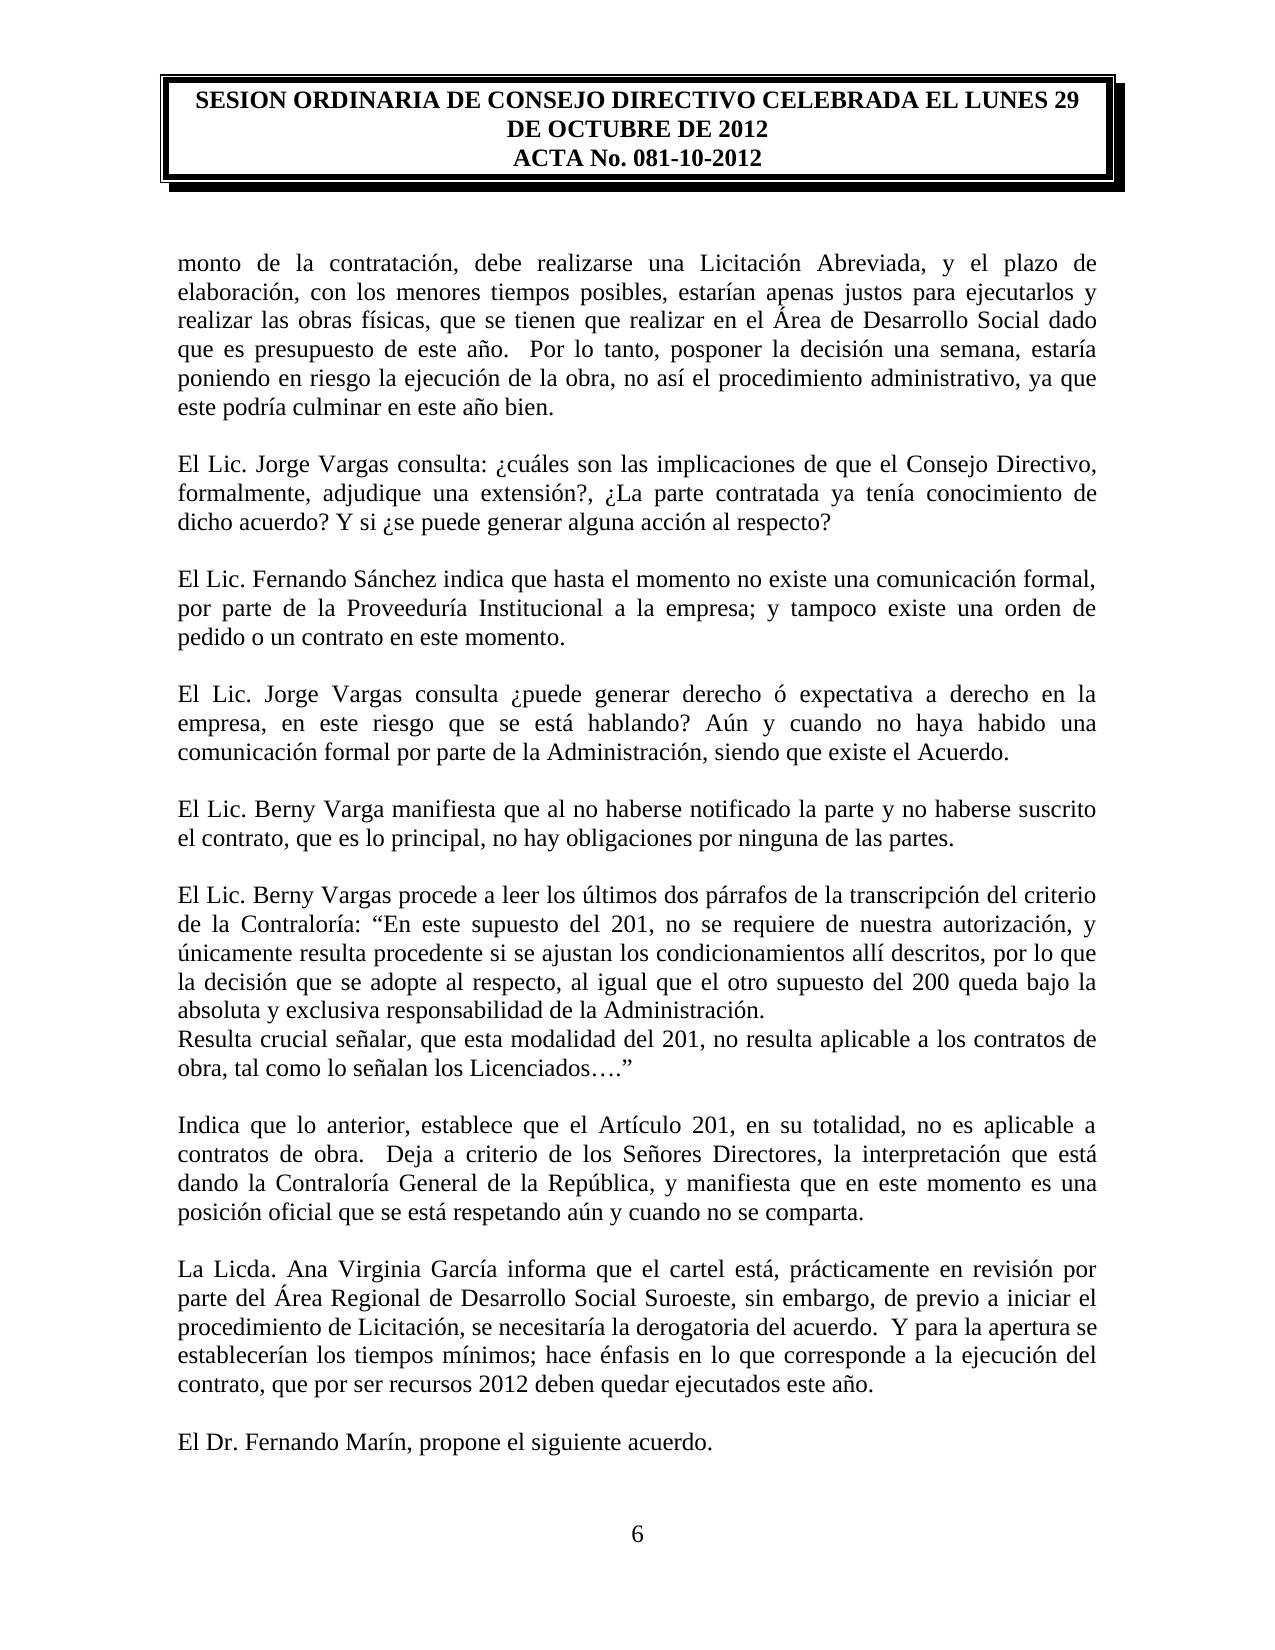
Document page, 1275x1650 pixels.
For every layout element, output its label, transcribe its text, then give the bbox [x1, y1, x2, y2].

text El Lic. Berny Varga manifiesta que al no haberse notificado la parte y no haberse suscrito el contrato, que es lo principal, no hay obligaciones por ninguna de las partes. [177, 794, 1098, 852]
text El Dr. Fernando Marín, propone el siguiente acuerdo. [177, 1427, 1098, 1456]
text Indica que lo anterior, establece que el Artículo 201, en su totalidad, no es aplicable a contratos de obra. Deja a criterio de los Señores Directores, la interpretación que está dando de la República, y manifiesta que en este momento es una posición oficial que se está respetando aún y cuando no se comparta. [177, 1111, 1098, 1226]
text El Lic. Fernando Sánchez indica que hasta el momento no existe una comunicación formal, por parte de a la empresa; y tampoco existe una orden de pedido o un contrato en este momento. [177, 564, 1098, 651]
text El Lic. consulta ¿puede generar derecho ó expectativa a derecho en la empresa, en este riesgo que se está hablando? Aún y cuando no haya habido una comunicación formal por parte de la Administración, siendo que existe el Acuerdo. [177, 679, 1098, 766]
text La Licda. Ana Virginia García informa que el cartel está, prácticamente en revisión por parte del Área Regional de Desarrollo Social Suroeste, sin embargo, de previo a iniciar el procedimiento de Licitación, se necesitaría la derogatoria del acuerdo. Y para la apertura se establecerían los tiempos mínimos; hace énfasis en lo que corresponde a la ejecución del contrato, que por ser recursos 2012 deben quedar ejecutados este año. [177, 1254, 1098, 1398]
text El Lic. consulta: ¿cuáles son las implicaciones de que el Consejo Directivo, formalmente, adjudique una extensión?, ¿La parte contratada ya tenía conocimiento de dicho acuerdo? Y si ¿se puede generar alguna acción al respecto? [177, 449, 1098, 536]
text Resulta crucial señalar, que esta modalidad del 201, no resulta aplicable a los contratos de obra, tal como lo señalan los Licenciados….” [177, 1024, 1098, 1082]
text El Lic. Berny Vargas procede a leer los últimos dos párrafos de la transcripción del criterio de la Contraloría: “En este supuesto del 201, no se requiere de nuestra autorización, y únicamente resulta procedente si se ajustan los condicionamientos allí descritos, por lo que la decisión que se adopte al respecto, al igual que el otro supuesto del 200 queda bajo la absoluta y exclusiva responsabilidad de la Administración. [177, 881, 1098, 1024]
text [177, 248, 1098, 421]
